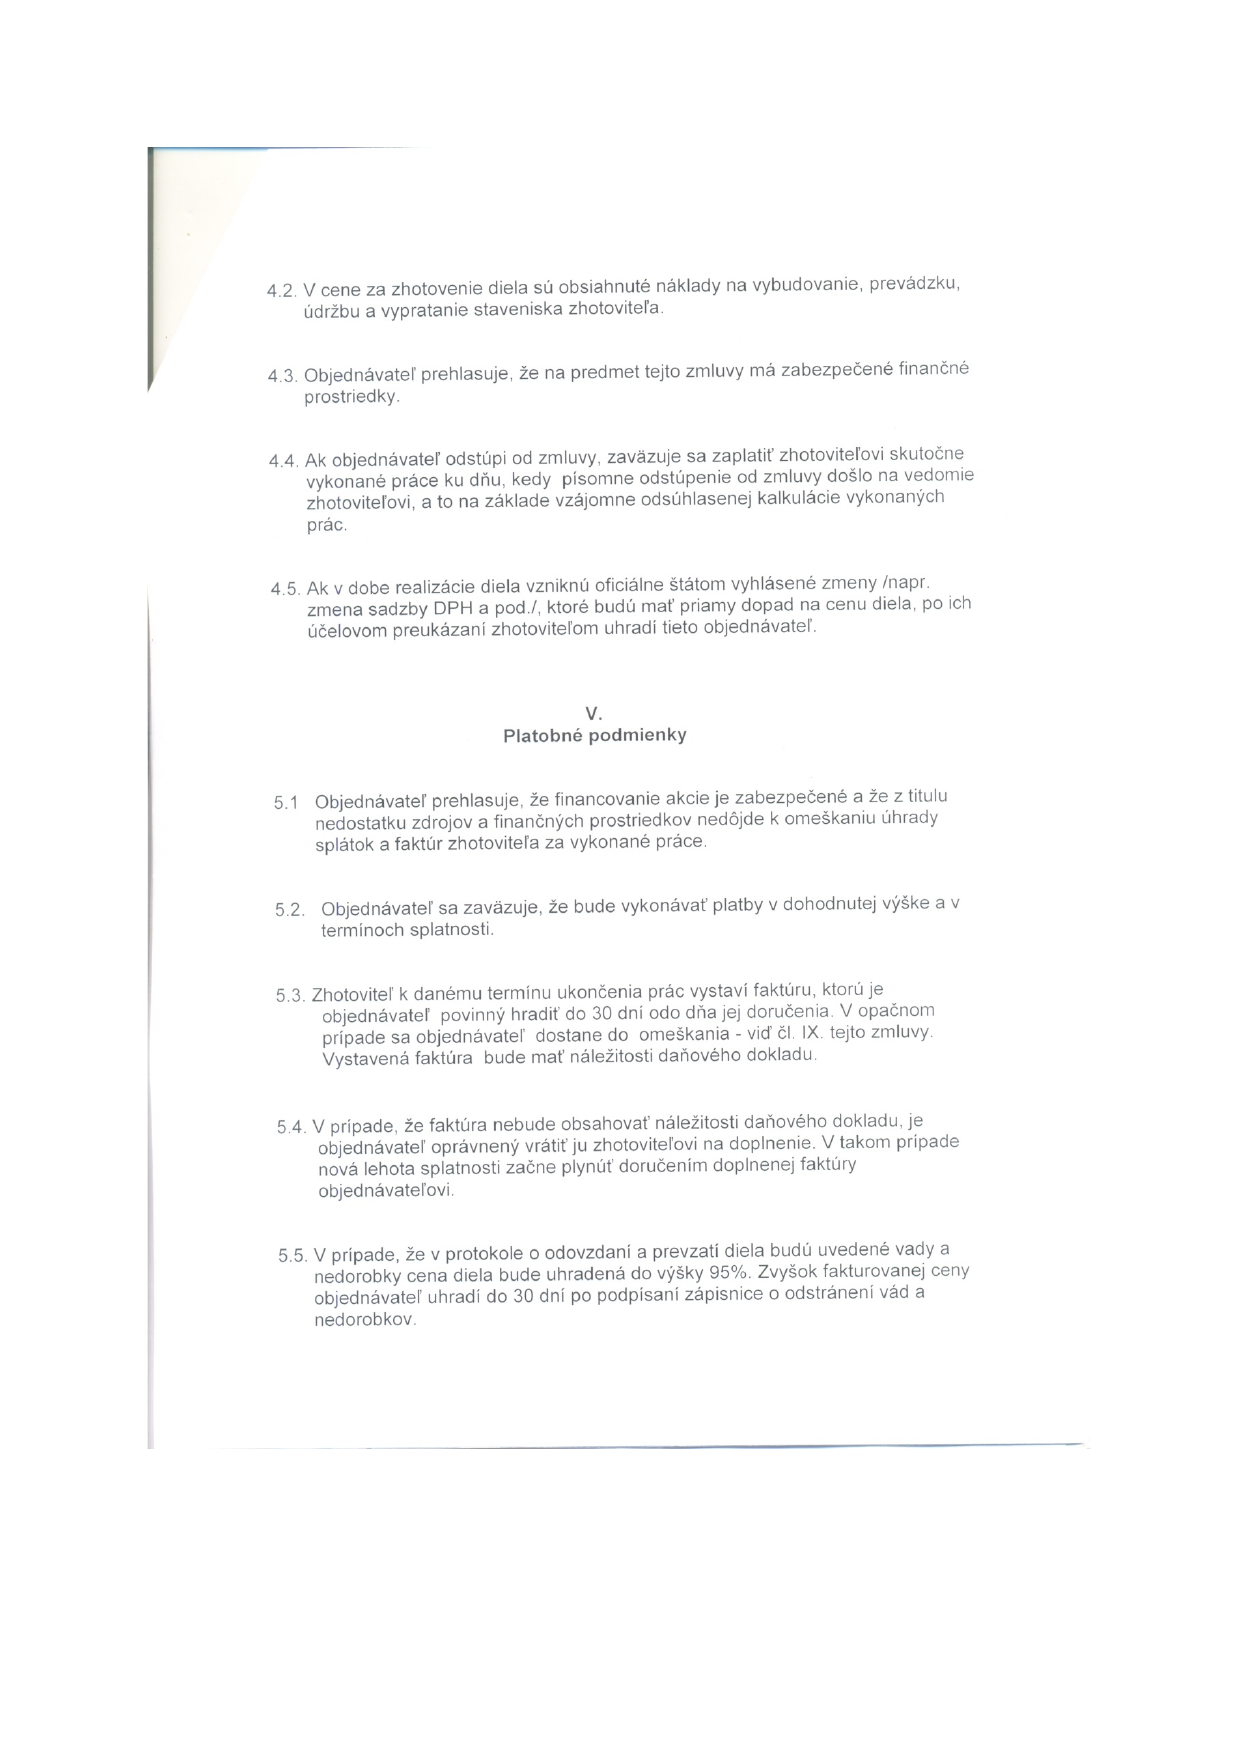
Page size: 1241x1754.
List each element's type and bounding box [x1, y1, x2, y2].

picture [147, 147, 1093, 1449]
